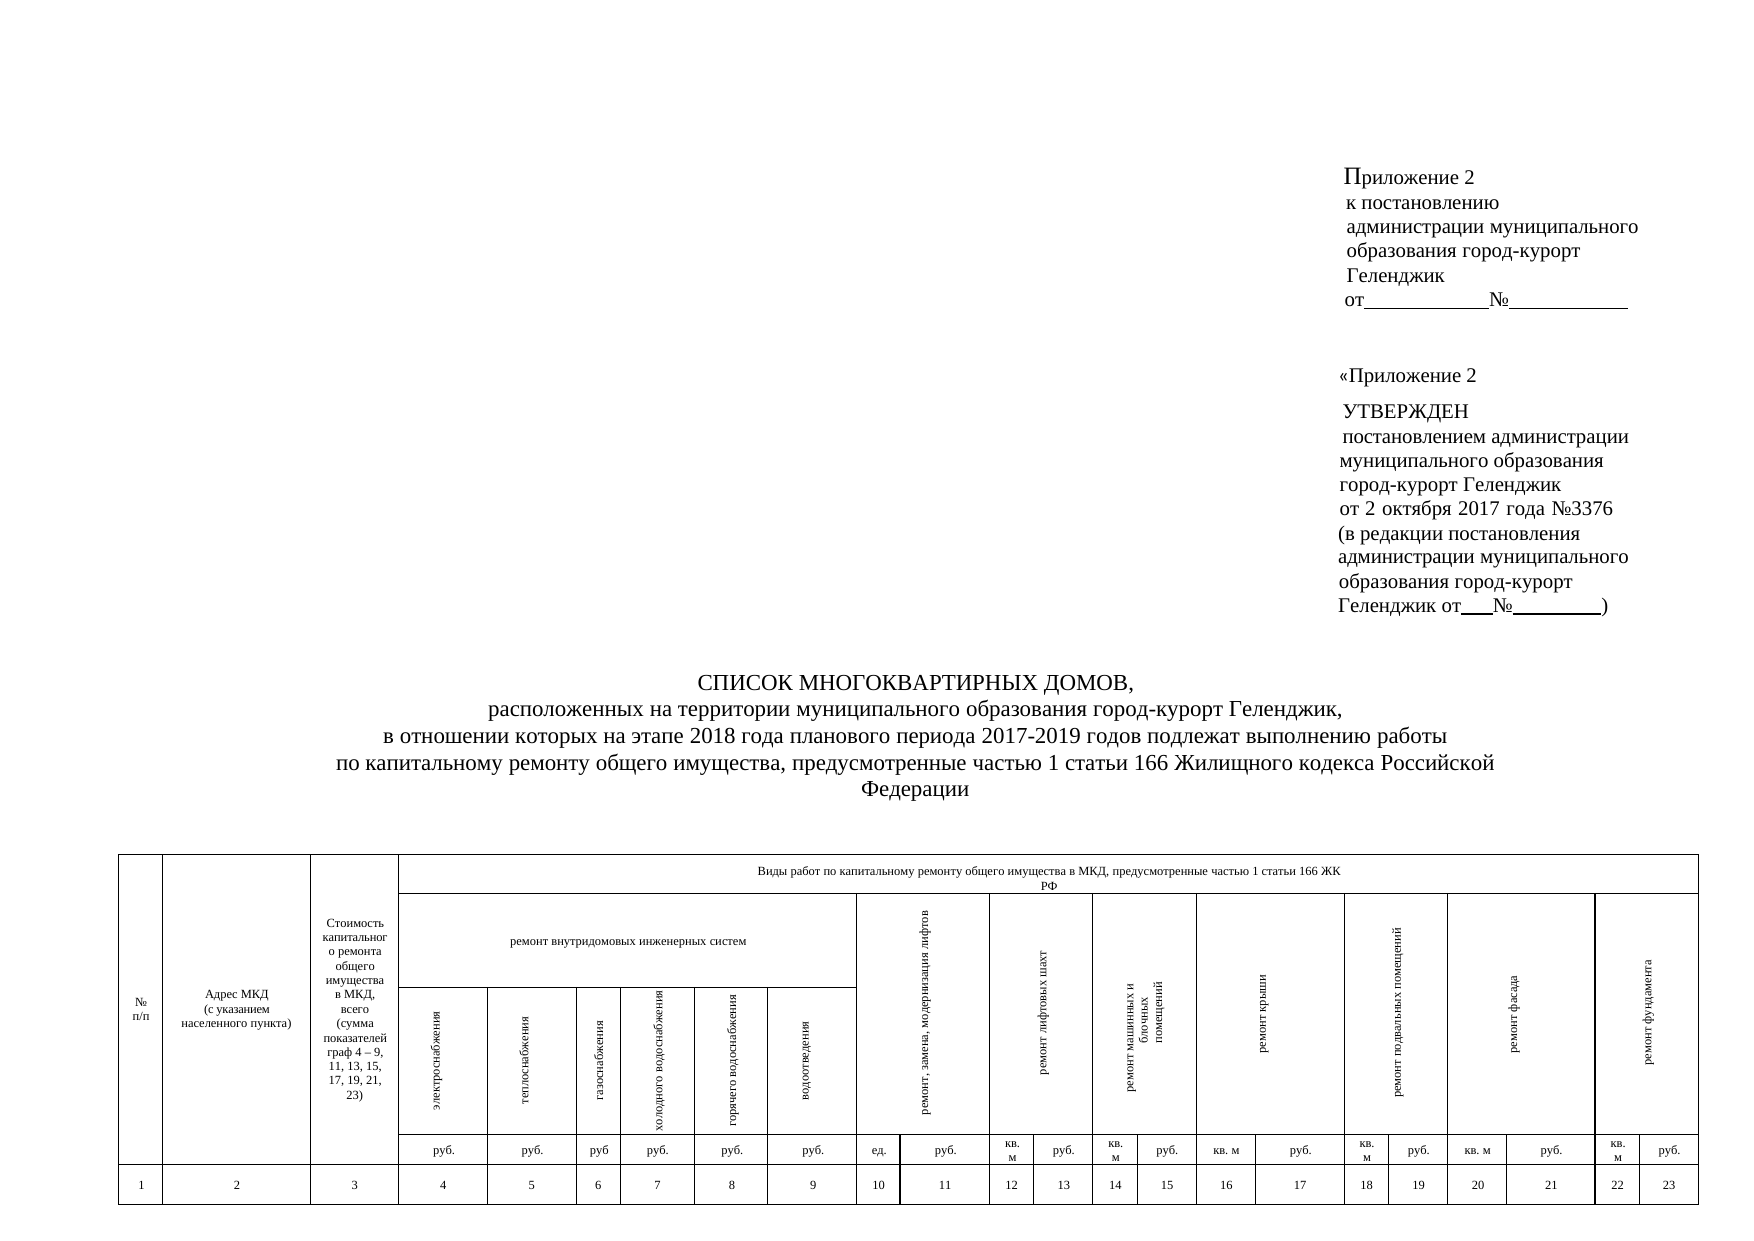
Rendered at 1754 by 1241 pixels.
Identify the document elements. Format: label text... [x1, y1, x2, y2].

text по капитальному ремонту общего имущества, предусмотренные частью 1 статьи 166 Жилищного кодекса Российской Федерации [279, 748, 1551, 801]
table_cell холодного водоснабжения [621, 988, 694, 1134]
table_cell руб. [621, 1135, 694, 1164]
table_cell 19 [1389, 1165, 1447, 1203]
table_cell 6 [577, 1165, 620, 1203]
text расположенных на территории муниципального образования город-курорт Геленджик, [279, 696, 1552, 722]
table_cell 16 [1197, 1165, 1255, 1203]
table_cell руб. [1640, 1135, 1698, 1164]
table_cell 15 [1138, 1165, 1196, 1203]
table_cell ремонт, замена, модернизация лифтов [857, 894, 989, 1134]
table_cell водоотведения [768, 988, 856, 1134]
table_cell руб. [399, 1135, 487, 1164]
table_cell руб. [1256, 1135, 1344, 1164]
table_cell 20 [1448, 1165, 1506, 1203]
table_cell горячего водоснабжения [695, 988, 767, 1134]
table_cell кв. м [1093, 1135, 1137, 1164]
table_cell кв. м [990, 1135, 1033, 1164]
text от 2 октября 2017 года №3376 (в редакции постановления администрации муниципального [1338, 496, 1629, 568]
text к постановлению администрации муниципального образования город-курорт Геленджик [1346, 190, 1642, 287]
table_cell 5 [488, 1165, 576, 1203]
table_cell 1 [119, 1165, 162, 1203]
text образования город-курорт Геленджик от № ) [1338, 568, 1675, 617]
table_cell 10 [857, 1165, 899, 1203]
text от № [1344, 287, 1725, 311]
table_cell ед. [857, 1135, 899, 1164]
table_cell 18 [1345, 1165, 1388, 1203]
table_header Стоимость капитальног о ремонта общего имущества в МКД, всего (сумма показателей граф 4 – 9, 11, 13, 15, 17, 19, 21, 23) [311, 855, 398, 1164]
table_cell газоснабжения [577, 988, 620, 1134]
table_cell 13 [1034, 1165, 1092, 1203]
table_cell кв. м [1345, 1135, 1388, 1164]
table_cell теплоснабжения [488, 988, 576, 1134]
table_cell руб. [1507, 1135, 1594, 1164]
table_cell 8 [695, 1165, 767, 1203]
text в отношении которых на этапе 2018 года планового периода 2017-2019 годов подлежат выполнению работы [278, 722, 1551, 748]
table_header Адрес МКД (с указанием населенного пункта) [163, 855, 310, 1164]
table_cell 21 [1507, 1165, 1594, 1203]
table_cell 17 [1256, 1165, 1344, 1203]
table_cell ремонт крыши [1197, 894, 1344, 1134]
table_cell ремонт внутридомовых инженерных систем [399, 894, 856, 987]
table_cell руб. [1034, 1135, 1092, 1164]
table_cell 4 [399, 1165, 487, 1203]
table_cell ремонт лифтовых шахт [990, 894, 1092, 1134]
table_cell ремонт фасада [1448, 894, 1594, 1134]
table_cell ремонт подвальных помещений [1345, 894, 1447, 1134]
table_cell руб. [901, 1135, 989, 1164]
table_cell кв. м [1596, 1135, 1639, 1164]
table_cell 14 [1093, 1165, 1137, 1203]
table_cell руб [577, 1135, 620, 1164]
table_cell ремонт фундамента [1596, 894, 1698, 1134]
text постановлением администрации муниципального образования город-курорт Геленджик [1339, 424, 1630, 496]
text «Приложение 2 УТВЕРЖДЕН [1338, 353, 1479, 423]
table_cell 3 [311, 1165, 398, 1203]
table_header № п/п [119, 855, 162, 1164]
table_cell 11 [901, 1165, 989, 1203]
table_cell электроснабжения [399, 988, 487, 1134]
table_cell кв. м [1448, 1135, 1506, 1164]
table_cell 2 [163, 1165, 310, 1203]
table_cell 23 [1640, 1165, 1698, 1203]
table_header Виды работ по капитальному ремонту общего имущества в МКД, предусмотренные частью 1 статьи 166 ЖК РФ [399, 855, 1698, 893]
table_cell 7 [621, 1165, 694, 1203]
text СПИСОК МНОГОКВАРТИРНЫХ ДОМОВ, [279, 669, 1552, 695]
table_cell ремонт машинных и блочных помещений [1093, 894, 1196, 1134]
table_cell руб. [768, 1135, 856, 1164]
text Приложение 2 [1343, 161, 1725, 190]
table_cell 9 [768, 1165, 856, 1203]
table_cell 12 [990, 1165, 1033, 1203]
table_cell руб. [488, 1135, 576, 1164]
table_cell руб. [1138, 1135, 1196, 1164]
table_cell руб. [695, 1135, 767, 1164]
table_cell кв. м [1197, 1135, 1255, 1164]
table_cell 22 [1596, 1165, 1639, 1203]
table_cell руб. [1389, 1135, 1447, 1164]
